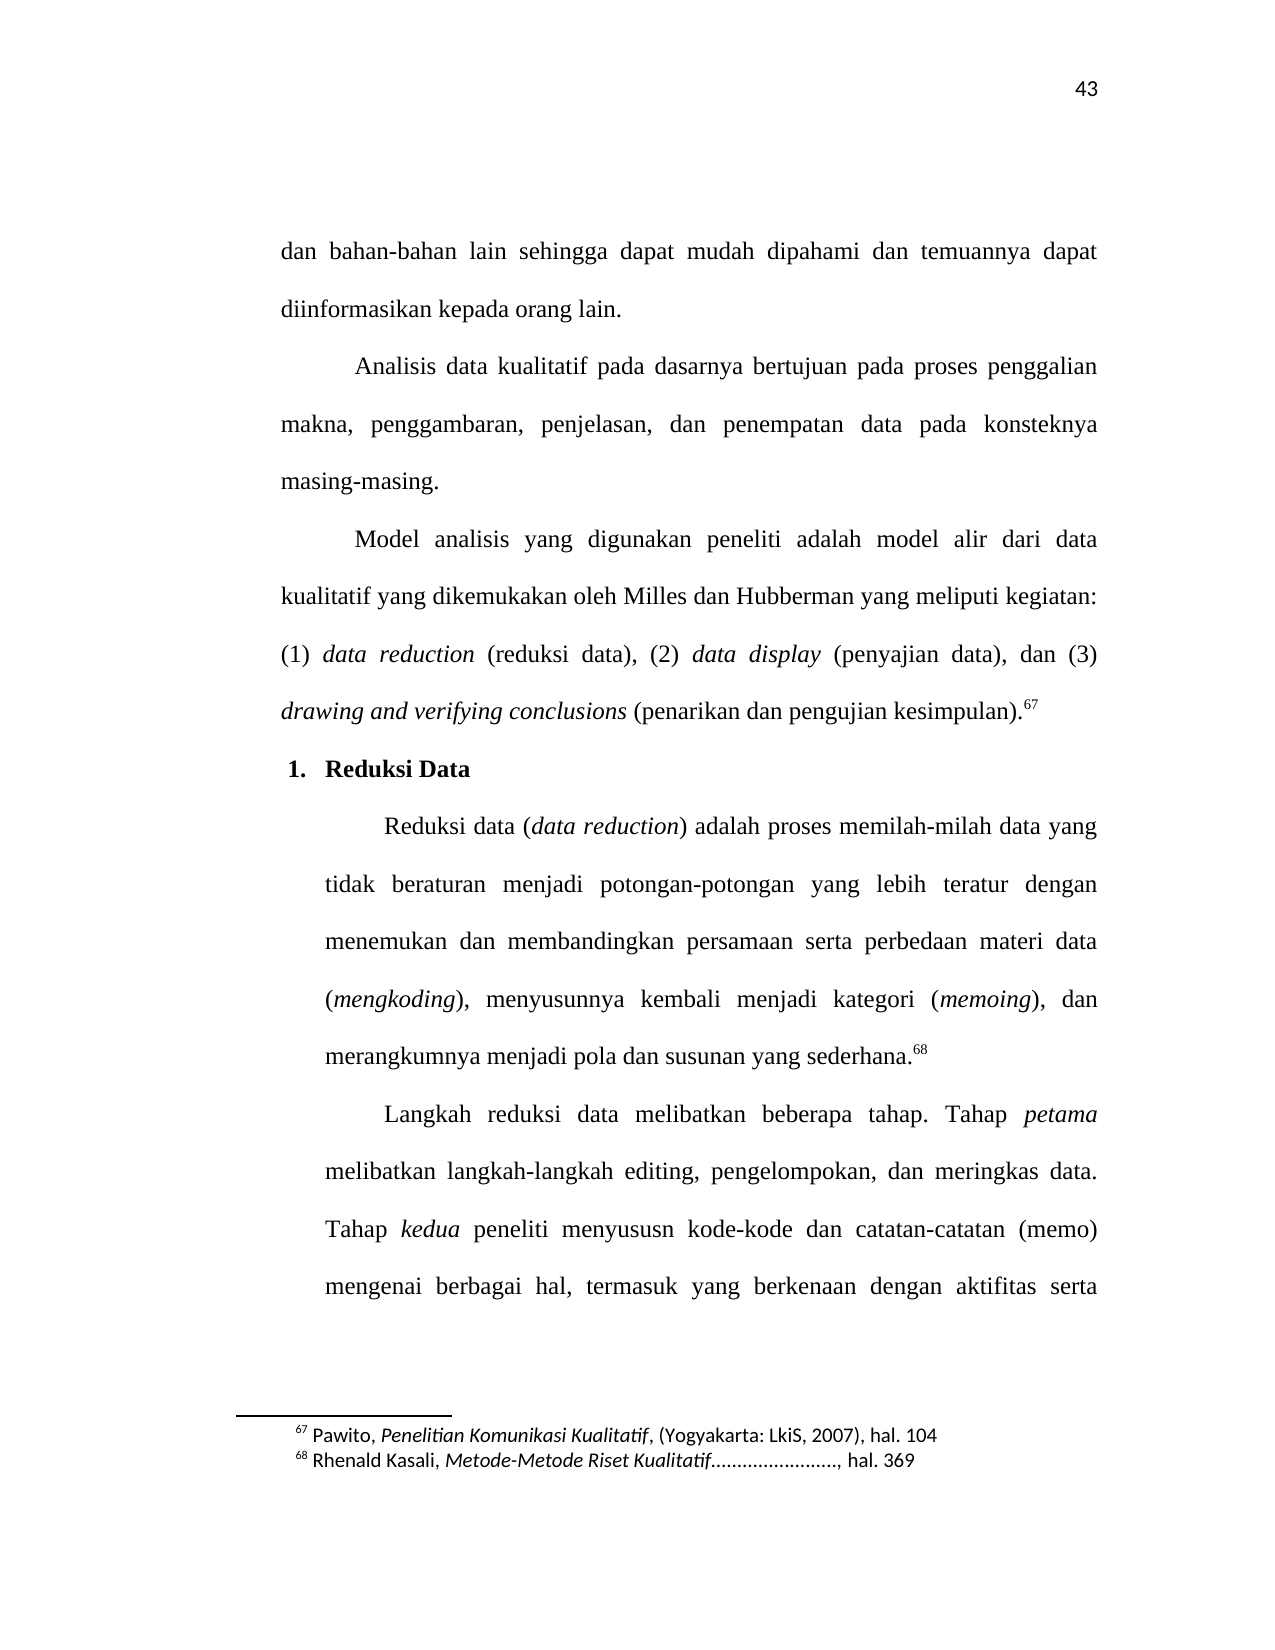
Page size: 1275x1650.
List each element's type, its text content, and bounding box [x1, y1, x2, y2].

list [281, 236, 1098, 322]
list Reduksi data (data reduction) adalah proses memilah-milah data yang tidak beraturan menjadi potongan-potongan yang lebih teratur dengan menemukan dan membandingkan persamaan serta perbedaan materi data (mengkoding), menyusunnya kembali menjadi kategori (memoing), dan merangkumnya menjadi pola dan susunan yang sederhana. [325, 811, 1098, 1070]
list Model analisis yang digunakan peneliti adalah model alir dari data kualitatif yang dikemukakan oleh Milles dan Hubberman yang meliputi kegiatan: (1) data reduction (reduksi data), (2) data display (penyajian data), dan (3) drawing and verifying conclusions (penarikan dan pengujian kesimpulan). [281, 524, 1098, 725]
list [325, 1099, 1098, 1300]
list Analisis data kualitatif pada dasarnya bertujuan pada proses penggalian makna, penggambaran, penjelasan, dan penempatan data pada konsteknya masing-masing. [281, 351, 1098, 495]
list Reduksi Data [287, 754, 1098, 782]
